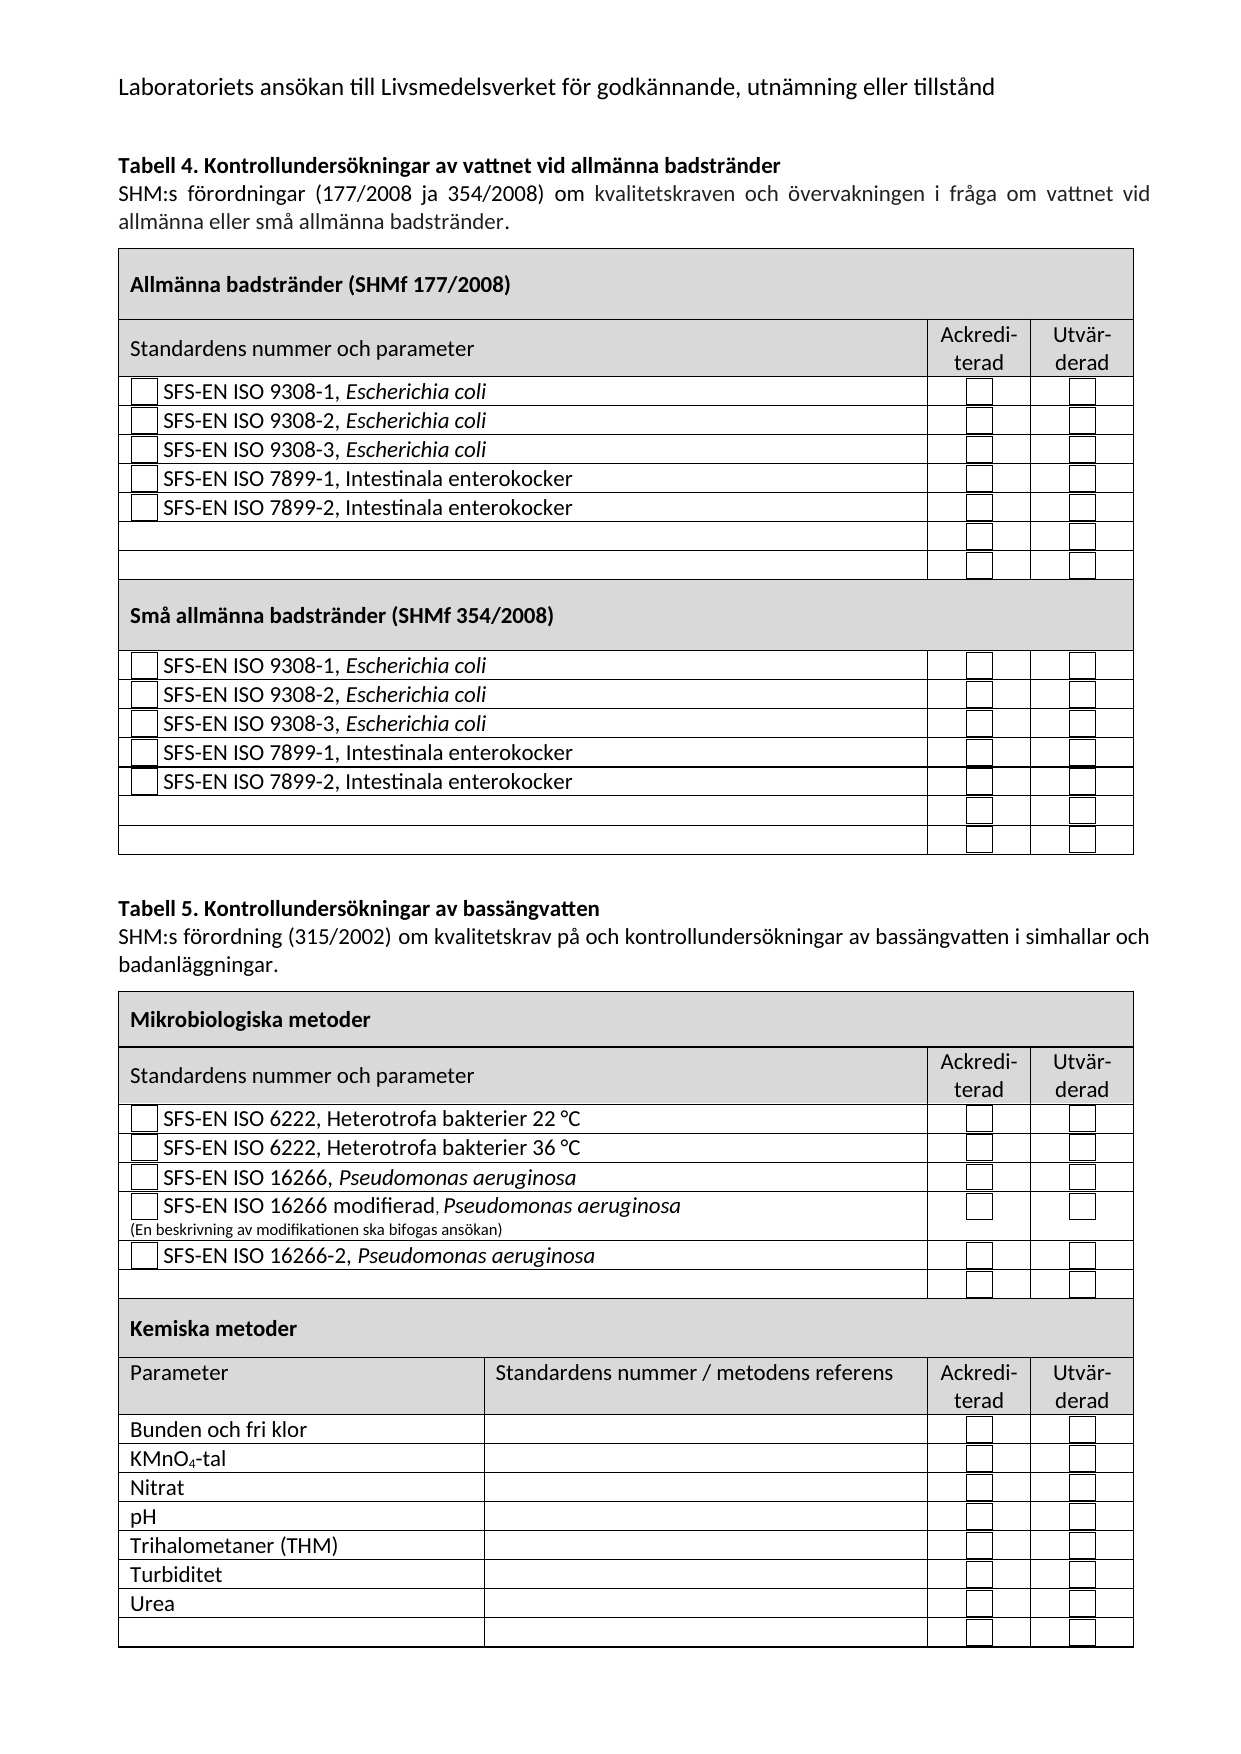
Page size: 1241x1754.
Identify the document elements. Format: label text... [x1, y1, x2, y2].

table_cell [993, 826, 1030, 853]
table_cell [1031, 796, 1133, 824]
table_cell [119, 1618, 484, 1646]
table_cell [1070, 769, 1095, 794]
table_cell [485, 1618, 927, 1646]
table_cell SFS-EN ISO 6222, Heterotrofa bakterier 36 °C [119, 1134, 927, 1162]
table_cell SFS-EN ISO 9308-3, Escherichia coli [119, 709, 927, 737]
table_cell SFS-EN ISO 9308-1, Escherichia coli [119, 377, 927, 405]
table_cell Standardens nummer / metodens referens [485, 1358, 927, 1414]
table_cell [1031, 522, 1133, 550]
table_cell [928, 522, 1030, 550]
table_cell Ackredi-terad [928, 1048, 1030, 1103]
table_cell [1031, 651, 1133, 679]
table_cell [485, 1415, 927, 1443]
table_cell SFS-EN ISO 9308-2, Escherichia coli [119, 406, 927, 434]
table_cell [928, 651, 1030, 679]
table_cell [1096, 1105, 1133, 1132]
table_cell [928, 1163, 1030, 1191]
table_cell [119, 1270, 927, 1298]
table_cell SFS-EN ISO 9308-1, Escherichia coli [119, 651, 927, 679]
table_cell [928, 796, 1030, 824]
table_cell [1031, 738, 1133, 766]
table_cell [928, 680, 1030, 708]
table_cell [928, 826, 966, 853]
table_cell [1031, 1473, 1133, 1501]
table_cell [1096, 826, 1133, 853]
table_cell Kemiska metoder [119, 1299, 1133, 1357]
table_cell [1031, 1589, 1133, 1617]
table_cell [485, 1502, 927, 1530]
table_cell [119, 522, 927, 550]
table_cell [1031, 826, 1069, 853]
table_cell SFS-EN ISO 6222, Heterotrofa bakterier 22 °C [158, 1105, 927, 1132]
table_cell [928, 1531, 1030, 1559]
table_cell Ackredi-terad [928, 1358, 1030, 1414]
table_cell [928, 1589, 1030, 1617]
table_cell Standardens nummer och parameter [119, 1048, 927, 1103]
table_cell [928, 1105, 966, 1132]
table_cell Nitrat [119, 1473, 484, 1501]
table_cell [1031, 551, 1133, 579]
table_cell [993, 1105, 1030, 1132]
table_cell Urea [119, 1589, 484, 1617]
table_cell [1031, 1192, 1133, 1240]
table_cell [993, 768, 1030, 795]
table_cell pH [119, 1502, 484, 1530]
table_header Allmänna badstränder (SHMf 177/2008) [119, 249, 1133, 319]
table_cell [928, 1415, 1030, 1443]
table_cell [485, 1531, 927, 1559]
table_cell [928, 551, 1030, 579]
table_cell Små allmänna badstränder (SHMf 354/2008) [119, 580, 1133, 650]
table_cell [1031, 709, 1133, 737]
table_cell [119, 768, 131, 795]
table_cell Bunden och fri klor [119, 1415, 484, 1443]
table_cell [967, 1106, 992, 1131]
table_cell [119, 796, 927, 824]
table_cell [1031, 1560, 1133, 1588]
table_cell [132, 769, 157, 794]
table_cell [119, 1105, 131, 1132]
table_cell SFS-EN ISO 7899-1, Intestinala enterokocker [119, 464, 927, 492]
table_cell Utvär-derad [1031, 1358, 1133, 1414]
table_cell KMnO4-tal [119, 1444, 484, 1472]
table_cell [1031, 768, 1069, 795]
table_cell [928, 709, 1030, 737]
table_cell SFS-EN ISO 7899-1, Intestinala enterokocker [119, 738, 927, 766]
table_cell Parameter [119, 1358, 484, 1414]
table_cell [1031, 680, 1133, 708]
table_cell [928, 464, 1030, 492]
table_cell [1031, 377, 1133, 405]
table_cell [1031, 406, 1133, 434]
table_cell [485, 1560, 927, 1588]
table_cell [967, 827, 992, 852]
table_cell Ackredi-terad [928, 320, 1030, 376]
table_cell [485, 1473, 927, 1501]
text SHM:s förordningar (177/2008 ja 354/2008) om kvalitetskraven och övervakningen i fråga om vattnet vid allmänna eller små allmänna badstränder. [118, 179, 1152, 235]
table_cell [928, 1444, 1030, 1472]
table_cell [1031, 464, 1133, 492]
table_cell [928, 1618, 1030, 1646]
table_cell [119, 826, 927, 853]
table_cell [485, 1589, 927, 1617]
table_cell [485, 1444, 927, 1472]
table_cell [1070, 827, 1095, 852]
table_cell Turbiditet [119, 1560, 484, 1588]
table_cell [928, 1270, 1030, 1298]
table_cell Utvär-derad [1031, 320, 1133, 376]
table_cell [1031, 1241, 1133, 1269]
table_cell Utvär-derad [1031, 1048, 1133, 1103]
text Tabell 4. Kontrollundersökningar av vattnet vid allmänna badstränder [118, 151, 1152, 179]
table_cell [1031, 1163, 1133, 1191]
table_header Mikrobiologiska metoder [119, 992, 1133, 1046]
text SHM:s förordning (315/2002) om kvalitetskrav på och kontrollundersökningar av bassängvatten i simhallar och badanläggningar. [118, 922, 1152, 978]
table_cell SFS-EN ISO 16266-2, Pseudomonas aeruginosa [119, 1241, 927, 1269]
table_cell SFS-EN ISO 9308-3, Escherichia coli [119, 435, 927, 463]
table_cell [1031, 1134, 1133, 1162]
table_cell [1031, 1270, 1133, 1298]
table_cell SFS-EN ISO 16266 modifierad, Pseudomonas aeruginosa (En beskrivning av modifikationen ska bifogas ansökan) [119, 1192, 927, 1240]
table_cell [928, 1241, 1030, 1269]
table_cell [928, 493, 1030, 521]
table_cell [928, 1502, 1030, 1530]
table_cell [928, 377, 1030, 405]
table_cell Standardens nummer och parameter [119, 320, 927, 376]
table_cell SFS-EN ISO 9308-2, Escherichia coli [119, 680, 927, 708]
table_cell [928, 406, 1030, 434]
table_cell [1031, 1502, 1133, 1530]
table_cell [928, 1560, 1030, 1588]
table_cell [928, 1134, 1030, 1162]
table_cell SFS-EN ISO 16266, Pseudomonas aeruginosa [119, 1163, 927, 1191]
table_cell [928, 1473, 1030, 1501]
table_cell SFS-EN ISO 7899-2, Intestinala enterokocker [158, 768, 927, 795]
table_cell SFS-EN ISO 7899-2, Intestinala enterokocker [119, 493, 927, 521]
table_cell [1031, 1415, 1133, 1443]
table_cell [928, 768, 966, 795]
table_cell [1031, 493, 1133, 521]
table_cell [1070, 1106, 1095, 1131]
table_cell Trihalometaner (THM) [119, 1531, 484, 1559]
table_cell [928, 1192, 1030, 1240]
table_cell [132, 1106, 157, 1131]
table_cell [1031, 1105, 1069, 1132]
table_cell [928, 435, 1030, 463]
table_cell [1031, 1444, 1133, 1472]
table_cell [1031, 1531, 1133, 1559]
text Tabell 5. Kontrollundersökningar av bassängvatten [118, 894, 1152, 922]
table_cell [928, 738, 1030, 766]
table_cell [1096, 768, 1133, 795]
table_cell [967, 769, 992, 794]
table_cell [1031, 1618, 1133, 1646]
table_cell [119, 551, 927, 579]
table_cell [1031, 435, 1133, 463]
